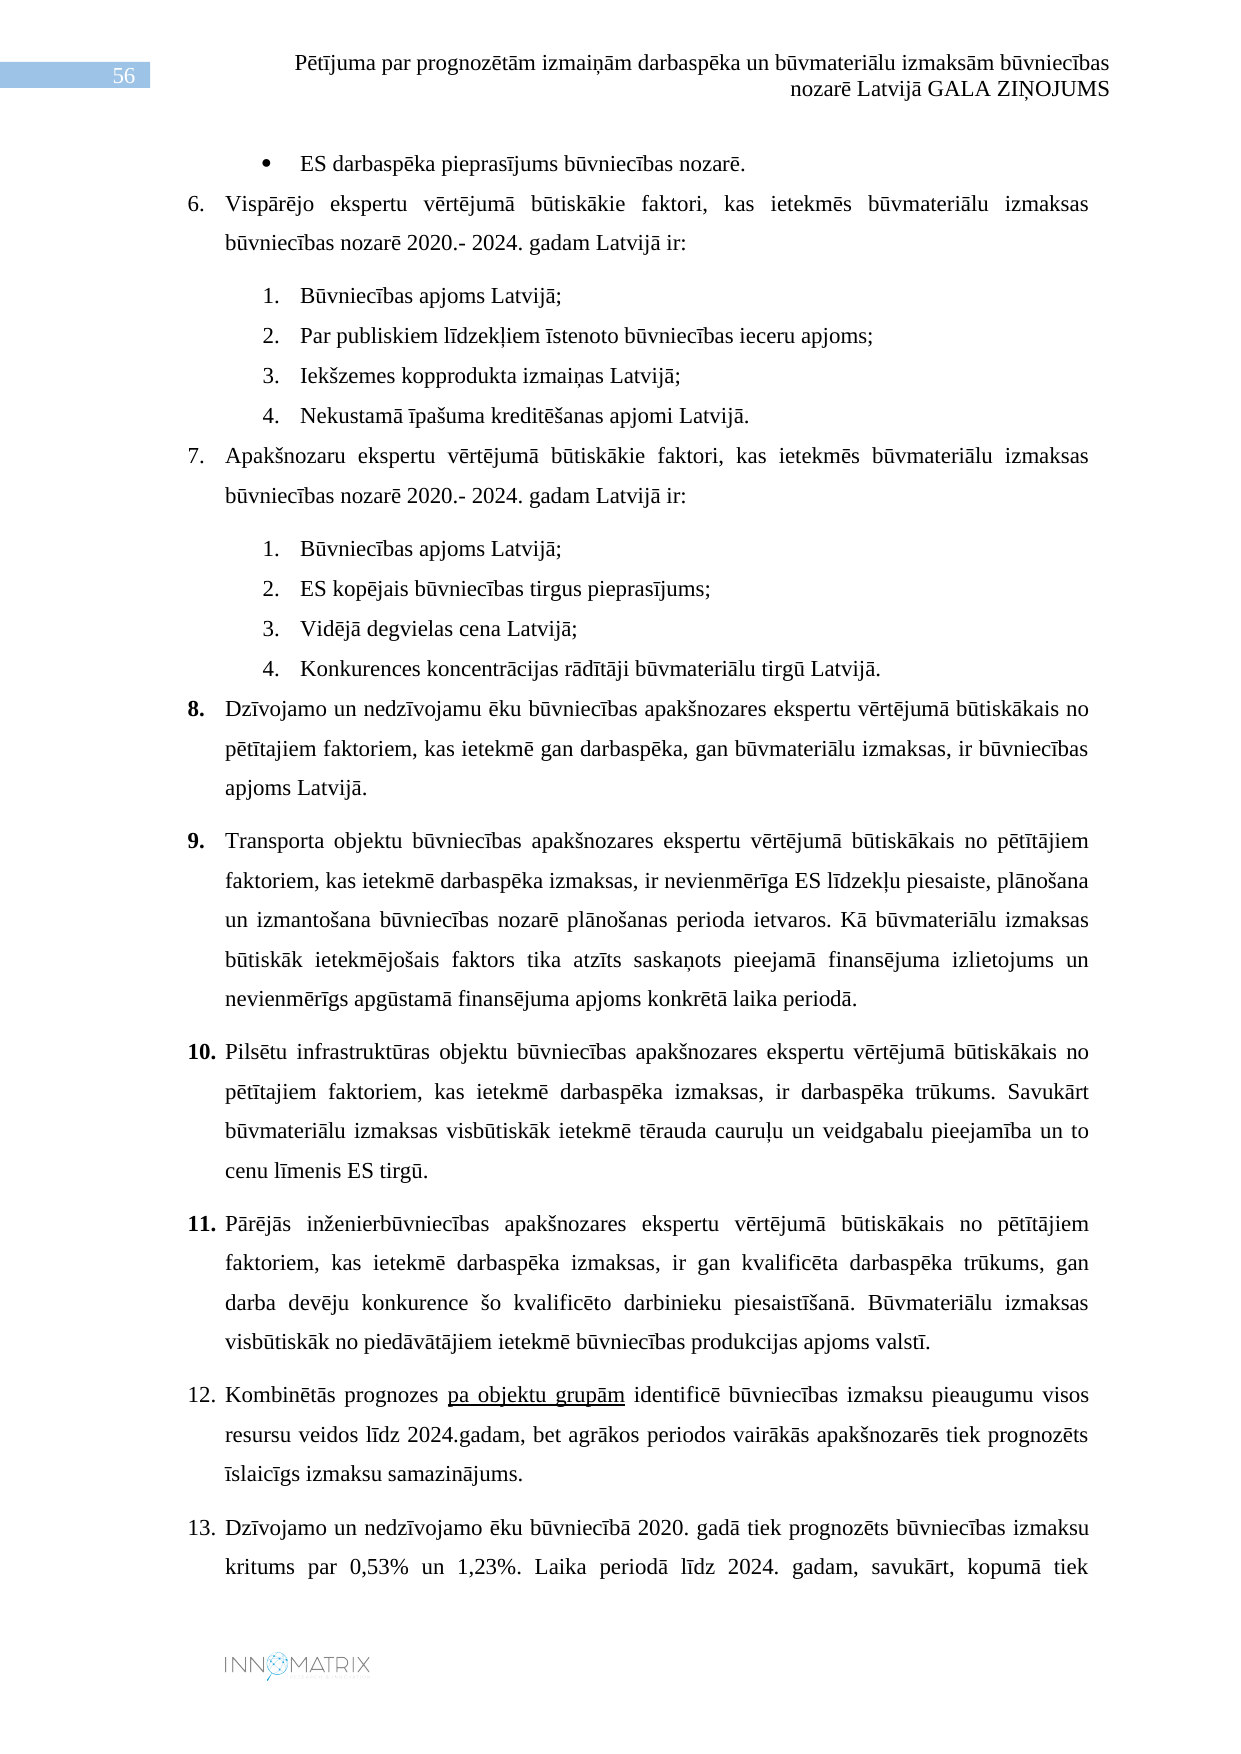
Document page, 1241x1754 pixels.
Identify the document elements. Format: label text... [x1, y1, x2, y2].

list ES kopējais būvniecības tirgus pieprasījums; [262, 575, 1090, 602]
list Vispārējo ekspertu vērtējumā būtiskākie faktori, kas ietekmēs būvmateriālu izmaksas būvniecības nozarē 2020.- 2024. gadam Latvijā ir: [187, 190, 1090, 256]
list Iekšzemes kopprodukta izmaiņas Latvijā; [262, 363, 1090, 389]
list Kombinētās prognozes pa objektu grupām identificē būvniecības izmaksu pieaugumu visos resursu veidos līdz 2024.gadam, bet agrākos periodos vairākās apakšnozarēs tiek prognozēts īslaicīgs izmaksu samazinājums. [187, 1381, 1090, 1487]
list Konkurences koncentrācijas rādītāji būvmateriālu tirgū Latvijā. [262, 655, 1090, 682]
list Nekustamā īpašuma kreditēšanas apjomi Latvijā. [262, 403, 1090, 429]
list Dzīvojamo un nedzīvojamu ēku būvniecības apakšnozares ekspertu vērtējumā būtiskākais no pētītajiem faktoriem, kas ietekmē gan darbaspēka, gan būvmateriālu izmaksas, ir būvniecības apjoms Latvijā. [187, 695, 1090, 801]
list Pārējās inženierbūvniecības apakšnozares ekspertu vērtējumā būtiskākais no pētītājiem faktoriem, kas ietekmē darbaspēka izmaksas, ir gan kvalificēta darbaspēka trūkums, gan darba devēju konkurence šo kvalificēto darbinieku piesaistīšanā. Būvmateriālu izmaksas visbūtiskāk no piedāvātājiem ietekmē būvniecības produkcijas apjoms valstī. [187, 1210, 1090, 1355]
list Pilsētu infrastruktūras objektu būvniecības apakšnozares ekspertu vērtējumā būtiskākais no pētītajiem faktoriem, kas ietekmē darbaspēka izmaksas, ir darbaspēka trūkums. Savukārt būvmateriālu izmaksas visbūtiskāk ietekmē tērauda cauruļu un veidgabalu pieejamība un to cenu līmenis ES tirgū. [187, 1038, 1090, 1183]
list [187, 1513, 1090, 1579]
list Transporta objektu būvniecības apakšnozares ekspertu vērtējumā būtiskākais no pētītājiem faktoriem, kas ietekmē darbaspēka izmaksas, ir nevienmērīga ES līdzekļu piesaiste, plānošana un izmantošana būvniecības nozarē plānošanas perioda ietvaros. Kā būvmateriālu izmaksas būtiskāk ietekmējošais faktors tika atzīts saskaņots pieejamā finansējuma izlietojums un nevienmērīgs apgūstamā finansējuma apjoms konkrētā laika periodā. [187, 827, 1090, 1012]
picture [225, 1652, 370, 1681]
list Būvniecības apjoms Latvijā; [262, 535, 1090, 562]
list ES darbaspēka pieprasījums būvniecības nozarē. [262, 150, 1090, 176]
list Būvniecības apjoms Latvijā; [262, 283, 1090, 309]
list Apakšnozaru ekspertu vērtējumā būtiskākie faktori, kas ietekmēs būvmateriālu izmaksas būvniecības nozarē 2020.- 2024. gadam Latvijā ir: [187, 443, 1090, 508]
list Par publiskiem līdzekļiem īstenoto būvniecības ieceru apjoms; [262, 323, 1090, 349]
list Vidējā degvielas cena Latvijā; [262, 615, 1090, 642]
